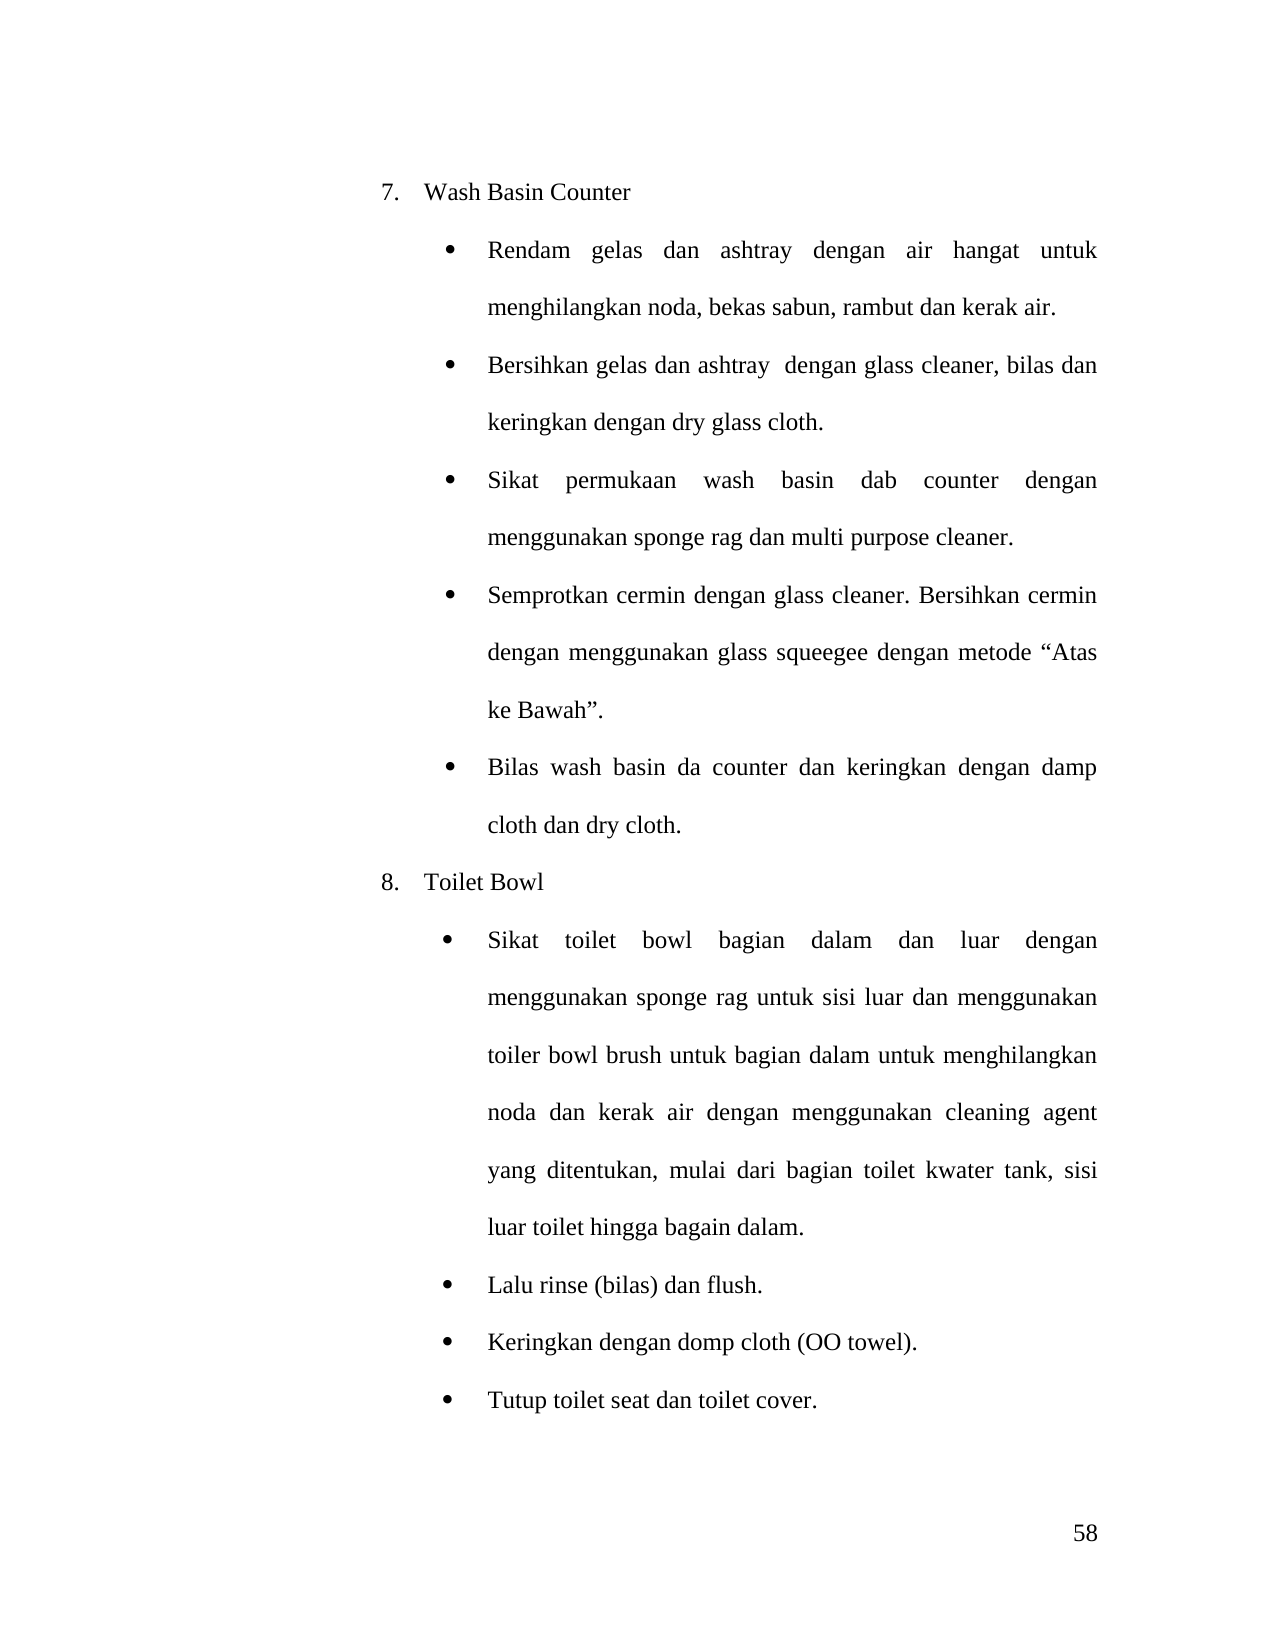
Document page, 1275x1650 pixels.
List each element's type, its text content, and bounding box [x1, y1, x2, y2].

list Bersihkan gelas dan ashtray dengan glass cleaner, bilas dan keringkan dengan dry glass cloth. [446, 350, 1098, 436]
list Toilet Bowl [381, 867, 1098, 896]
list Keringkan dengan domp cloth (OO towel). [443, 1327, 1098, 1356]
list Wash Basin Counter [381, 177, 1098, 206]
list Semprotkan cermin dengan glass cleaner. Bersihkan cermin dengan menggunakan glass squeegee dengan metode “Atas ke Bawah”. [446, 580, 1098, 723]
list Sikat permukaan wash basin dab counter dengan menggunakan sponge rag dan multi purpose cleaner. [446, 465, 1098, 551]
list Rendam gelas dan ashtray dengan air hangat untuk menghilangkan noda, bekas sabun, rambut dan kerak air. [446, 235, 1098, 321]
list Bilas wash basin da counter dan keringkan dengan damp cloth dan dry cloth. [446, 752, 1098, 838]
list Tutup toilet seat dan toilet cover. [443, 1385, 1098, 1413]
list Sikat toilet bowl bagian dalam dan luar dengan menggunakan sponge rag untuk sisi luar dan menggunakan toiler bowl brush untuk bagian dalam untuk menghilangkan noda dan kerak air dengan menggunakan cleaning agent yang ditentukan, mulai dari bagian toilet kwater tank, sisi luar toilet hingga bagain dalam. [443, 925, 1098, 1241]
list Lalu rinse (bilas) dan flush. [443, 1270, 1098, 1298]
